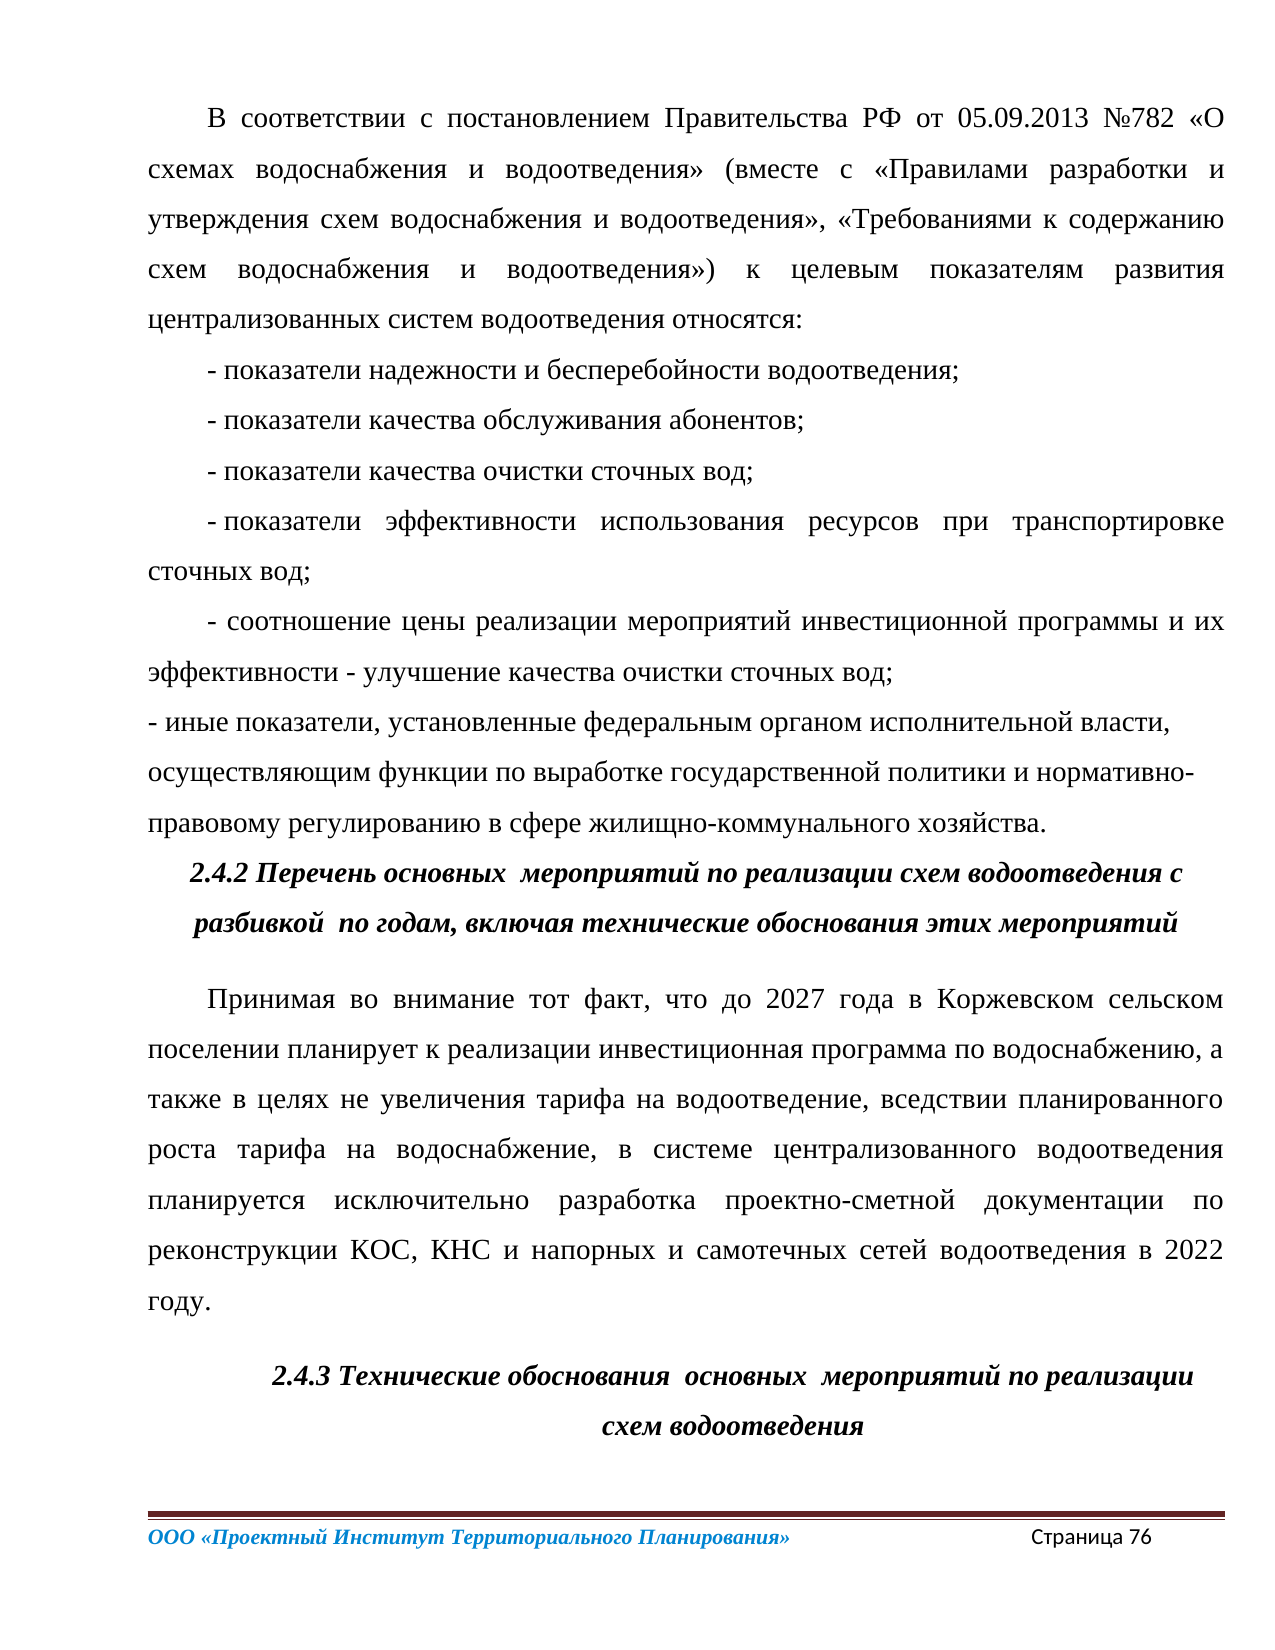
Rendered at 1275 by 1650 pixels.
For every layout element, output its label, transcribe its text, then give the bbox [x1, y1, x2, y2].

text - показатели эффективности использования ресурсов при транспортировке сточных вод; [148, 503, 1225, 587]
text - показатели надежности и бесперебойности водоотведения; [148, 352, 1225, 386]
text - показатели качества очистки сточных вод; [148, 453, 1225, 486]
text Принимая во внимание тот факт, что до 2027 года в Коржевском сельском поселении планирует к реализации инвестиционная программа по водоснабжению, а также в целях не увеличения тарифа на водоотведение, вседствии планированного роста тарифа на водоснабжение, в системе централизованного водоотведения планируется исключительно разработка проектно-сметной документации по реконструкции КОС, КНС и напорных и самотечных сетей водоотведения в 2022 году. [148, 981, 1225, 1316]
text 2.4.3 Технические обоснования основных мероприятий по реализации схем водоотведения [241, 1358, 1225, 1442]
text 2.4.2 Перечень основных мероприятий по реализации схем водоотведения с разбивкой по годам, включая технические обоснования этих мероприятий [148, 855, 1225, 939]
text - показатели качества обслуживания абонентов; [148, 402, 1225, 436]
text - соотношение цены реализации мероприятий инвестиционной программы и их эффективности - улучшение качества очистки сточных вод; [148, 603, 1225, 687]
text В соответствии с постановлением Правительства РФ от 05.09.2013 №782 «О схемах водоснабжения и водоотведения» (вместе с «Правилами разработки и утверждения схем водоснабжения и водоотведения», «Требованиями к содержанию схем водоснабжения и водоотведения») к целевым показателям развития централизованных систем водоотведения относятся: [148, 100, 1225, 335]
text - иные показатели, установленные федеральным органом исполнительной власти, осуществляющим функции по выработке государственной политики и нормативно-правовому регулированию в сфере жилищно-коммунального хозяйства. [148, 704, 1225, 838]
